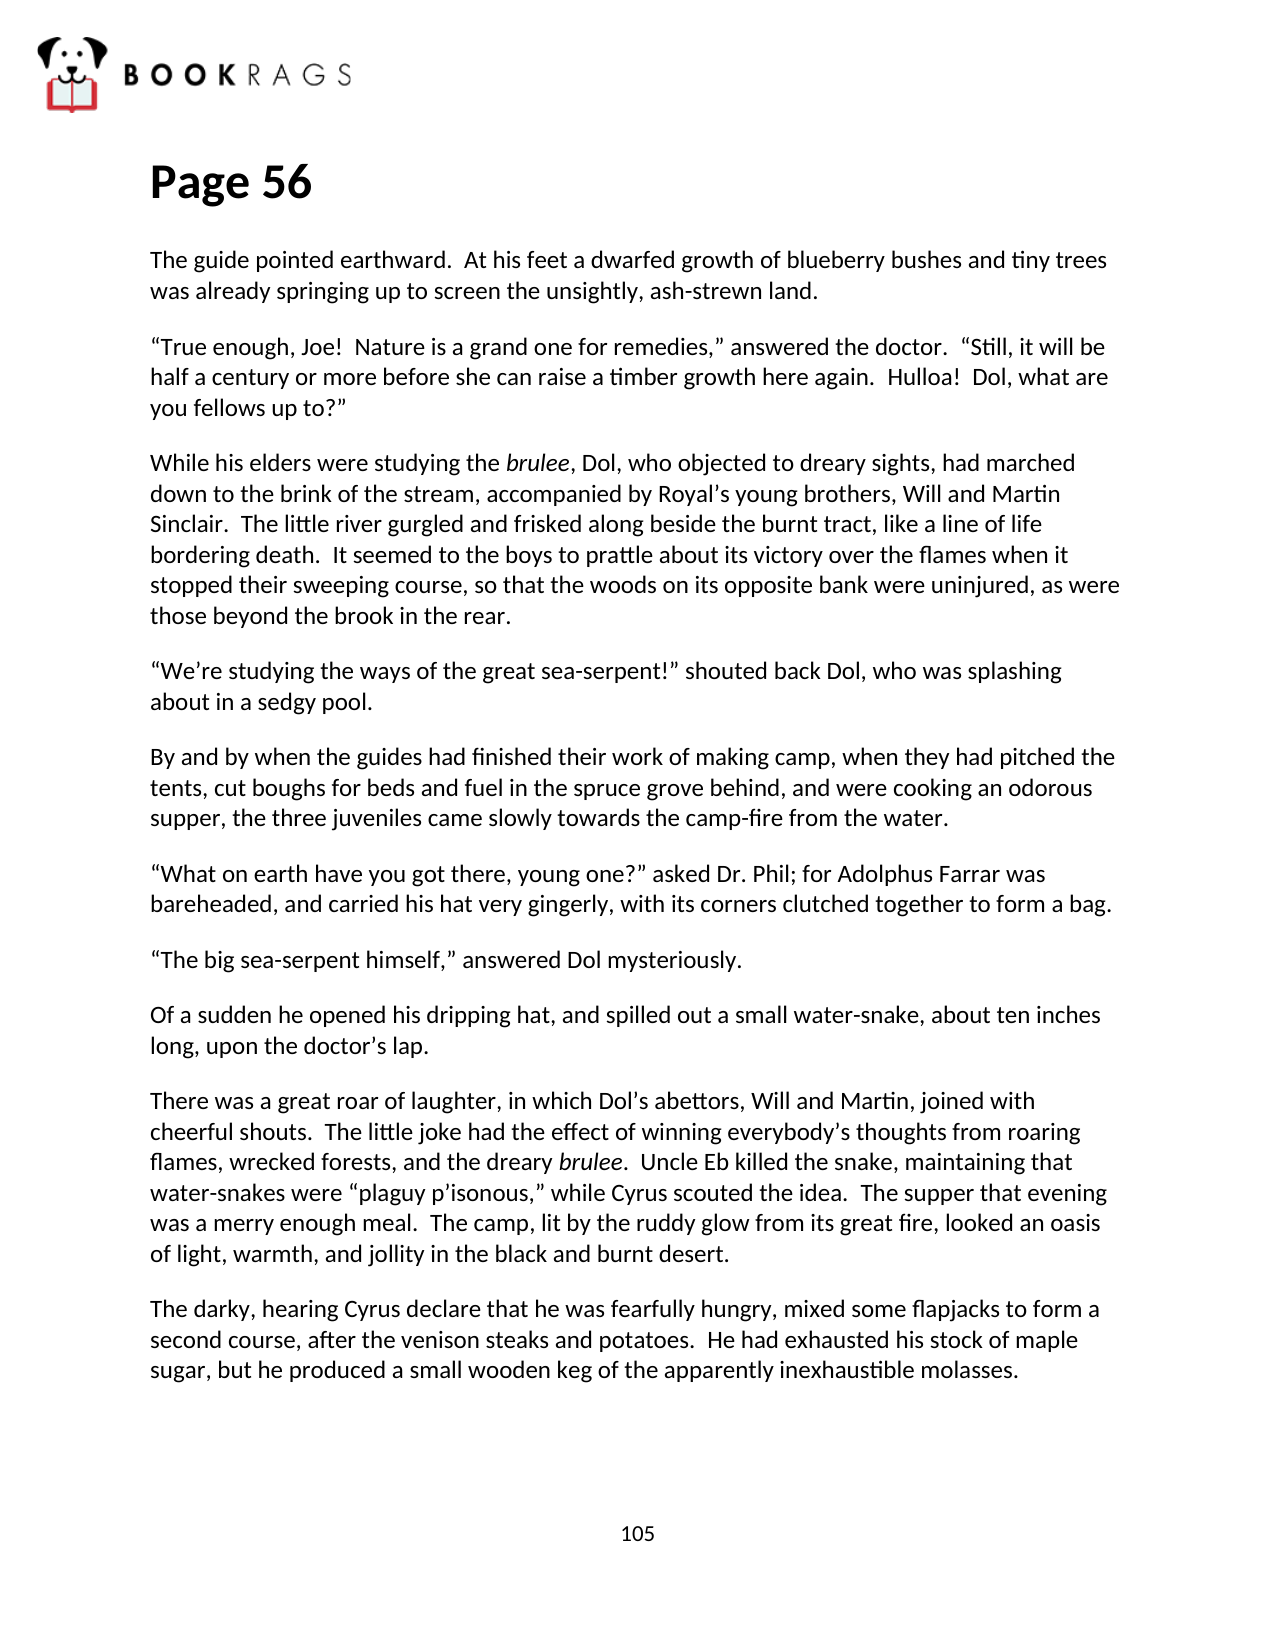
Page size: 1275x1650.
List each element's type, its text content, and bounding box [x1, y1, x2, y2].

text By and by when the guides had finished their work of making camp, when they had pitched the tents, cut boughs for beds and fuel in the spruce grove behind, and were cooking an odorous supper, the three juveniles came slowly towards the camp-fire from the water. [150, 741, 1125, 833]
text “We’re studying the ways of the great sea-serpent!” shouted back Dol, who was splashing about in a sedgy pool. [150, 655, 1125, 716]
text Page 56 [150, 150, 1125, 211]
text “True enough, Joe! Nature is a grand one for remedies,” answered the doctor. “Still, it will be half a century or more before she can raise a timber growth here again. Hulloa! Dol, what are you fellows up to?” [150, 331, 1125, 422]
text The darky, hearing Cyrus declare that he was fearfully hungry, mixed some flapjacks to form a second course, after the venison steaks and potatoes. He had exhausted his stock of maple sugar, but he produced a small wooden keg of the apparently inexhaustible molasses. [150, 1294, 1125, 1385]
text Of a sudden he opened his dripping hat, and spilled out a small water-snake, about ten inches long, upon the doctor’s lap. [150, 999, 1125, 1061]
text While his elders were studying the brulee, Dol, who objected to dreary sights, had marched down to the brink of the stream, accompanied by Royal’s young brothers, Will and Martin Sinclair. The little river gurgled and frisked along beside the burnt tract, like a line of life bordering death. It seemed to the boys to prattle about its victory over the flames when it stopped their sweeping course, so that the woods on its opposite bank were uninjured, as were those beyond the brook in the rear. [150, 447, 1125, 630]
text “The big sea-serpent himself,” answered Dol mysteriously. [150, 944, 1125, 974]
picture [37, 37, 351, 113]
text There was a great roar of laughter, in which Dol’s abettors, Will and Martin, joined with cheerful shouts. The little joke had the effect of winning everybody’s thoughts from roaring flames, wrecked forests, and the dreary brulee. Uncle Eb killed the snake, maintaining that water-snakes were “plaguy p’isonous,” while Cyrus scouted the idea. The supper that evening was a merry enough meal. The camp, lit by the ruddy glow from its great fire, looked an oasis of light, warmth, and jollity in the black and burnt desert. [150, 1086, 1125, 1269]
text The guide pointed earthward. At his feet a dwarfed growth of blueberry bushes and tiny trees was already springing up to screen the unsightly, ash-strewn land. [150, 244, 1125, 306]
text “What on earth have you got there, young one?” asked Dr. Phil; for Adolphus Farrar was bareheaded, and carried his hat very gingerly, with its corners clutched together to form a bag. [150, 858, 1125, 919]
